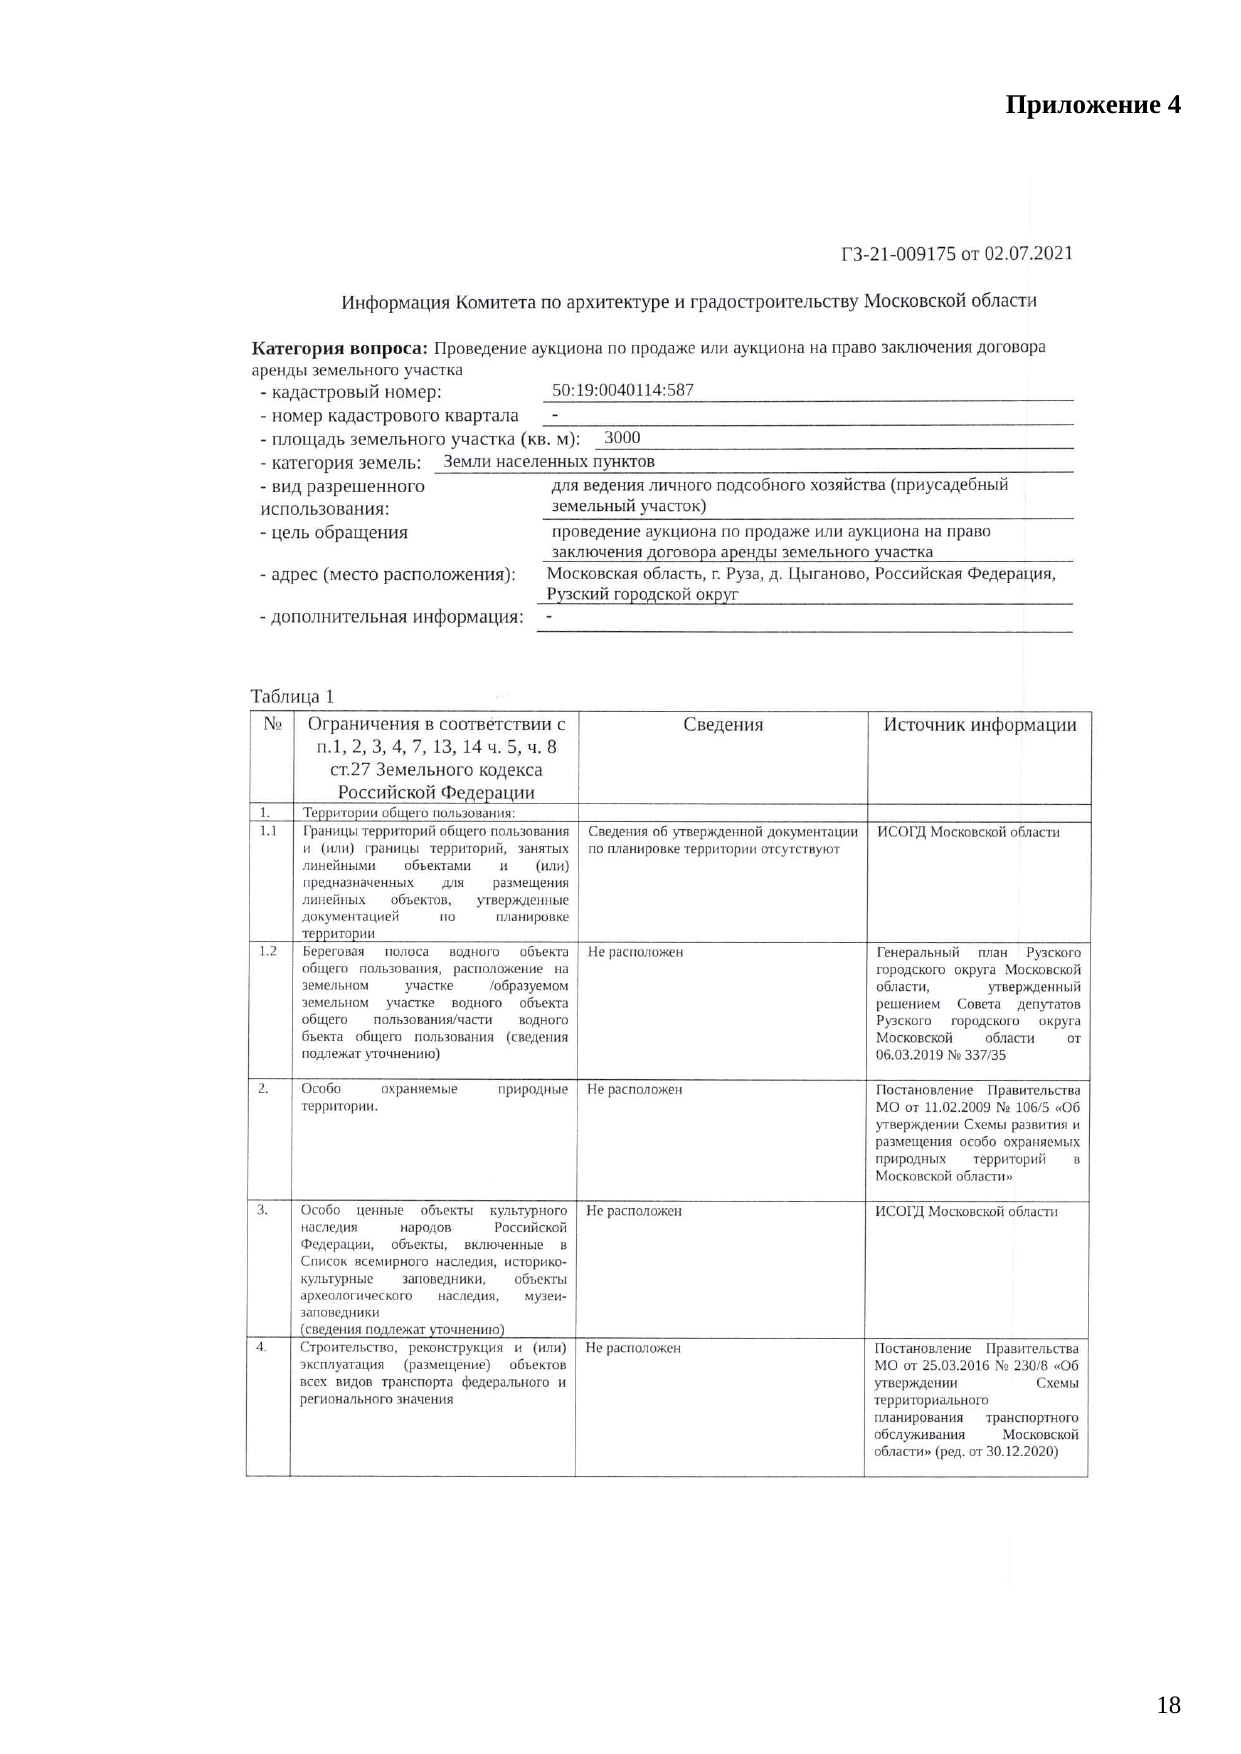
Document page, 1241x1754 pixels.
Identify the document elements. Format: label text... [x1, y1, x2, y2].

subtitle Приложение 4 [43, 89, 1181, 120]
picture [128, 146, 1156, 1617]
